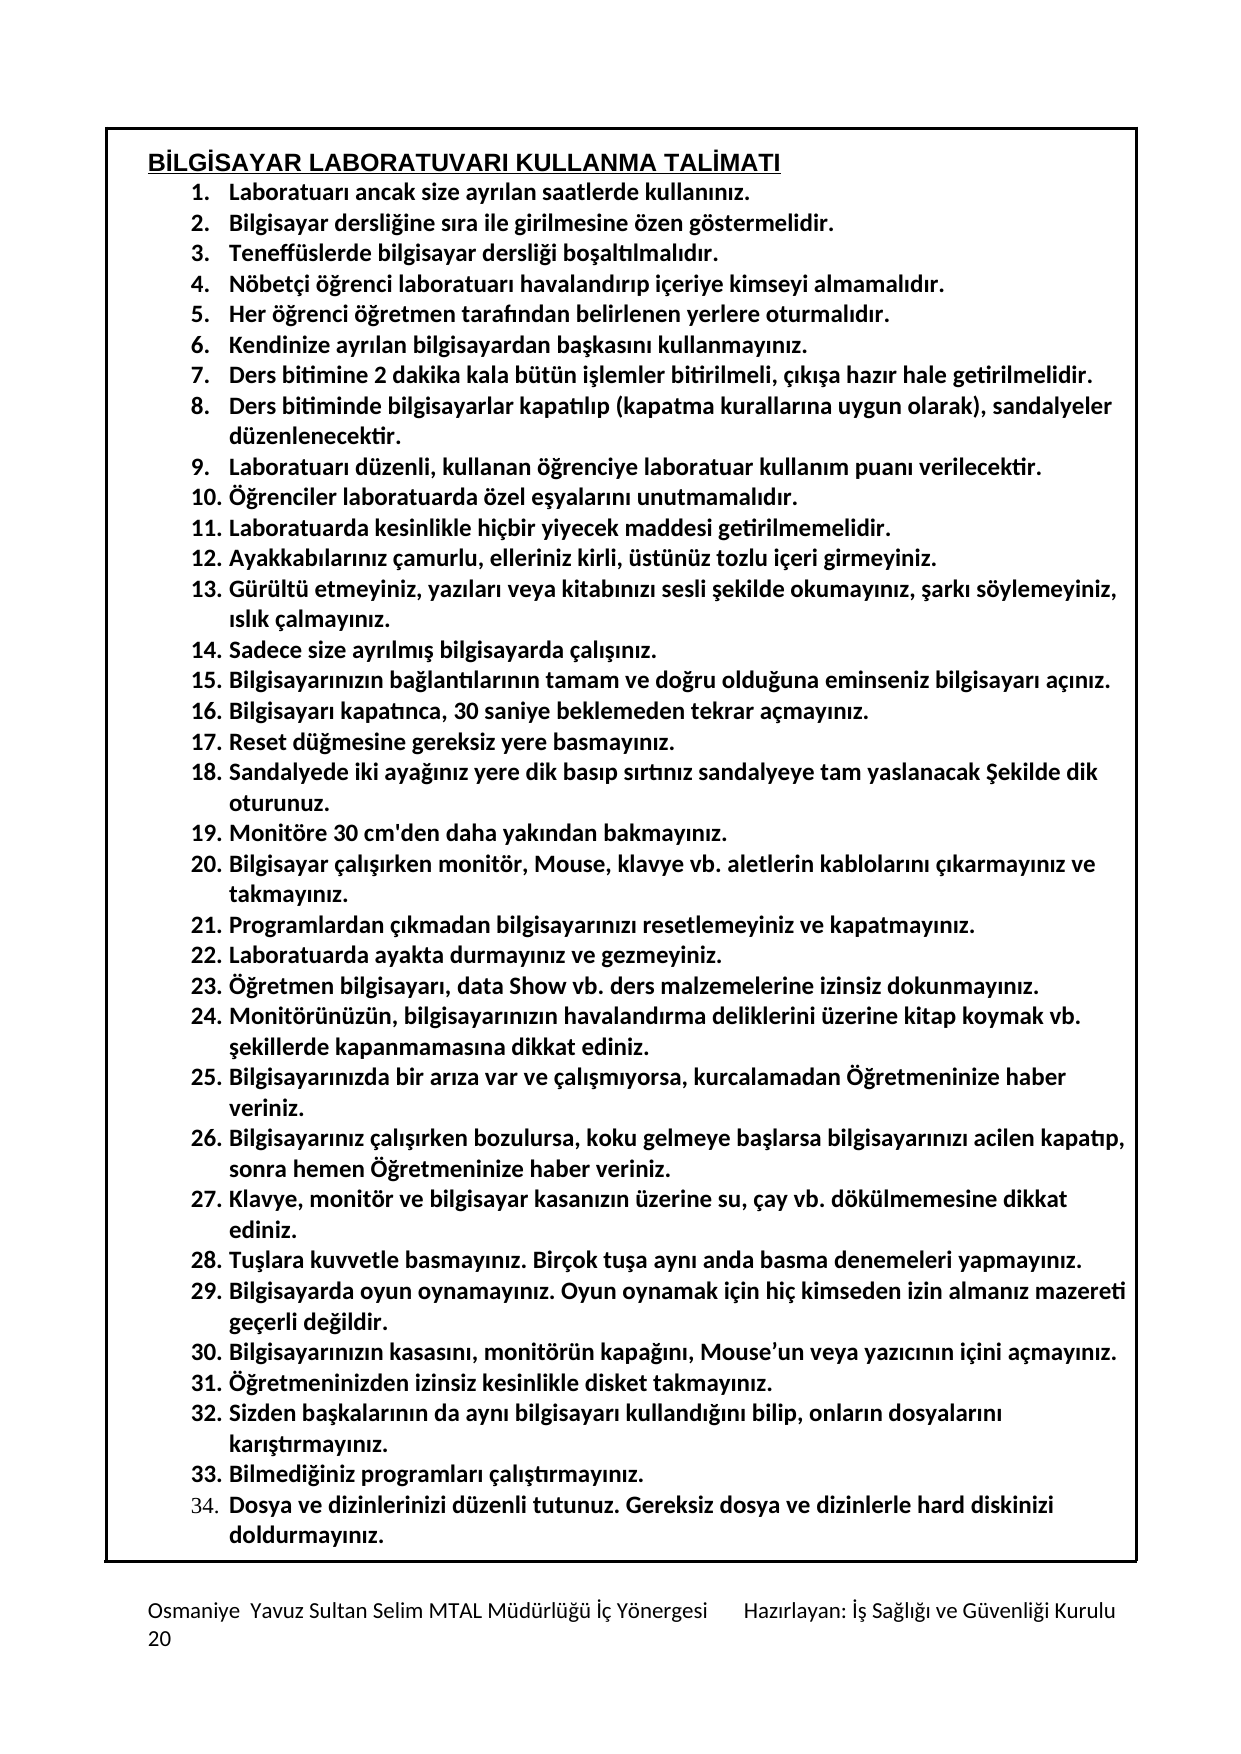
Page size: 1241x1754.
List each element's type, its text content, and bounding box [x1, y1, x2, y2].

list Öğretmeninizden izinsiz kesinlikle disket takmayınız. [191, 1367, 1137, 1397]
list Sandalyede iki ayağınız yere dik basıp sırtınız sandalyeye tam yaslanacak Şekilde dik oturunuz. [191, 756, 1137, 817]
list Ders bitimine 2 dakika kala bütün işlemler bitirilmeli, çıkışa hazır hale getirilmelidir. [191, 359, 1137, 390]
list Sadece size ayrılmış bilgisayarda çalışınız. [191, 634, 1137, 665]
list Programlardan çıkmadan bilgisayarınızı resetlemeyiniz ve kapatmayınız. [191, 909, 1137, 939]
list Öğrenciler laboratuarda özel eşyalarını unutmamalıdır. [191, 482, 1137, 512]
list Öğretmen bilgisayarı, data Show vb. ders malzemelerine izinsiz dokunmayınız. [191, 970, 1137, 1000]
list Sizden başkalarının da aynı bilgisayarı kullandığını bilip, onların dosyalarını karıştırmayınız. [191, 1397, 1137, 1458]
list Monitöre 30 cm'den daha yakından bakmayınız. [191, 817, 1137, 848]
list Bilmediğiniz programları çalıştırmayınız. [191, 1458, 1137, 1489]
list Gürültü etmeyiniz, yazıları veya kitabınızı sesli şekilde okumayınız, şarkı söylemeyiniz, ıslık çalmayınız. [191, 573, 1137, 634]
list Bilgisayarda oyun oynamayınız. Oyun oynamak için hiç kimseden izin almanız mazereti geçerli değildir. [191, 1275, 1137, 1336]
text BİLGİSAYAR LABORATUVARI KULLANMA TALİMATI [148, 148, 1137, 176]
list Dosya ve dizinlerinizi düzenli tutunuz. Gereksiz dosya ve dizinlerle hard diskinizi doldurmayınız. [191, 1489, 1137, 1550]
list Laboratuarı ancak size ayrılan saatlerde kullanınız. [191, 176, 1137, 207]
list Nöbetçi öğrenci laboratuarı havalandırıp içeriye kimseyi almamalıdır. [191, 268, 1137, 298]
list Laboratuarı düzenli, kullanan öğrenciye laboratuar kullanım puanı verilecektir. [191, 451, 1137, 482]
list Bilgisayarınız çalışırken bozulursa, koku gelmeye başlarsa bilgisayarınızı acilen kapatıp, sonra hemen Öğretmeninize haber veriniz. [191, 1122, 1137, 1183]
list Bilgisayar dersliğine sıra ile girilmesine özen göstermelidir. [191, 207, 1137, 237]
list Her öğrenci öğretmen tarafından belirlenen yerlere oturmalıdır. [191, 298, 1137, 329]
list Bilgisayar çalışırken monitör, Mouse, klavye vb. aletlerin kablolarını çıkarmayınız ve takmayınız. [191, 848, 1137, 909]
list Monitörünüzün, bilgisayarınızın havalandırma deliklerini üzerine kitap koymak vb. şekillerde kapanmamasına dikkat ediniz. [191, 1000, 1137, 1061]
list Bilgisayarı kapatınca, 30 saniye beklemeden tekrar açmayınız. [191, 695, 1137, 726]
list Ders bitiminde bilgisayarlar kapatılıp (kapatma kurallarına uygun olarak), sandalyeler düzenlenecektir. [191, 390, 1137, 451]
list Bilgisayarınızın kasasını, monitörün kapağını, Mouse’un veya yazıcının içini açmayınız. [191, 1336, 1137, 1367]
list Tuşlara kuvvetle basmayınız. Birçok tuşa aynı anda basma denemeleri yapmayınız. [191, 1244, 1137, 1275]
list Bilgisayarınızın bağlantılarının tamam ve doğru olduğuna eminseniz bilgisayarı açınız. [191, 665, 1137, 695]
list Kendinize ayrılan bilgisayardan başkasını kullanmayınız. [191, 329, 1137, 359]
list Reset düğmesine gereksiz yere basmayınız. [191, 726, 1137, 756]
list Ayakkabılarınız çamurlu, elleriniz kirli, üstünüz tozlu içeri girmeyiniz. [191, 543, 1137, 573]
list Klavye, monitör ve bilgisayar kasanızın üzerine su, çay vb. dökülmemesine dikkat ediniz. [191, 1183, 1137, 1244]
list Teneffüslerde bilgisayar dersliği boşaltılmalıdır. [191, 237, 1137, 268]
list Laboratuarda ayakta durmayınız ve gezmeyiniz. [191, 939, 1137, 970]
list Laboratuarda kesinlikle hiçbir yiyecek maddesi getirilmemelidir. [191, 512, 1137, 543]
list Bilgisayarınızda bir arıza var ve çalışmıyorsa, kurcalamadan Öğretmeninize haber veriniz. [191, 1061, 1137, 1122]
